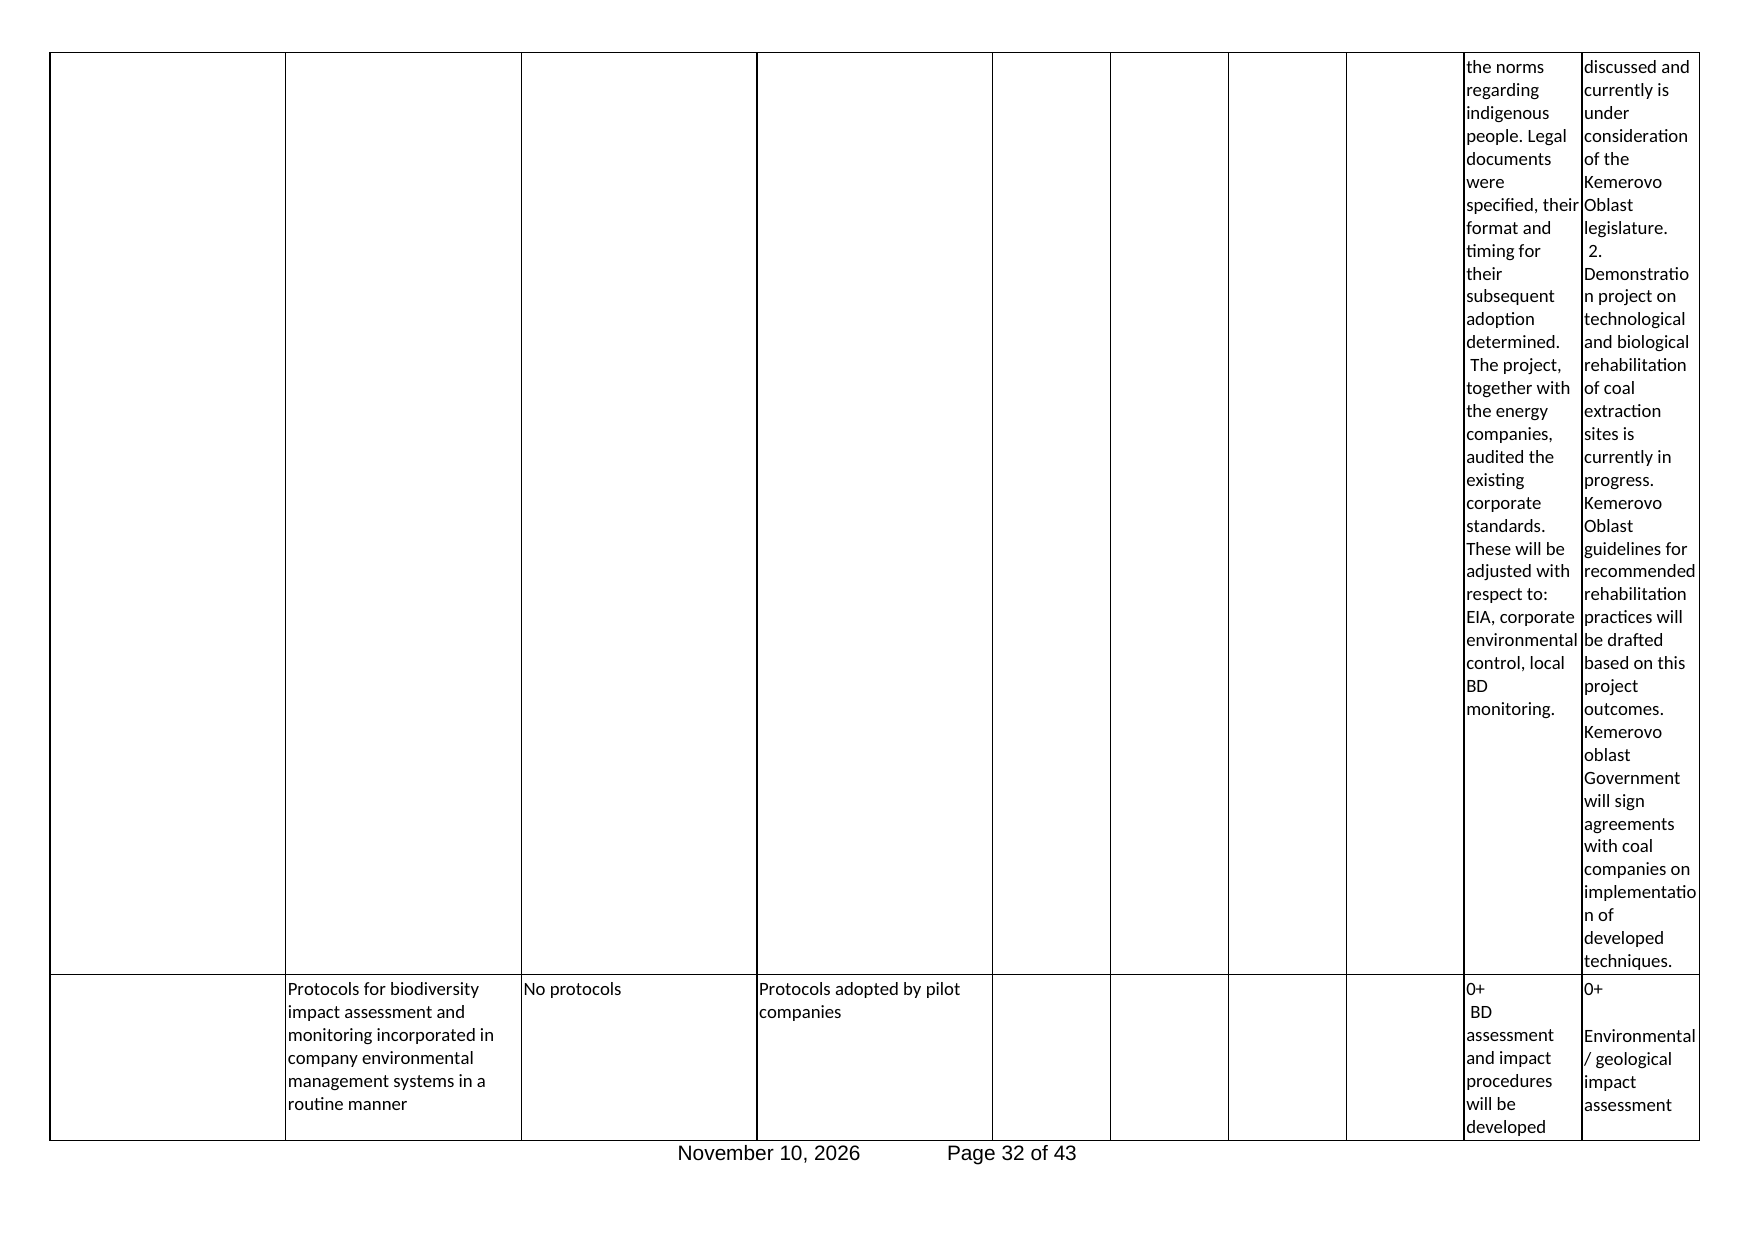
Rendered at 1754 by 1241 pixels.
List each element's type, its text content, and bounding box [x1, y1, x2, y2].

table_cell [522, 53, 756, 974]
table_cell [51, 53, 285, 974]
table_cell [1111, 975, 1228, 1140]
table_cell [993, 975, 1110, 1140]
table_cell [1465, 53, 1581, 974]
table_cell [758, 53, 992, 974]
table_cell [1347, 975, 1463, 1140]
table_cell [1229, 975, 1346, 1140]
table_cell [993, 53, 1110, 974]
table_cell [1111, 53, 1228, 974]
table_cell [51, 975, 285, 1140]
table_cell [1583, 975, 1699, 1140]
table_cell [1583, 53, 1699, 974]
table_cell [286, 53, 521, 974]
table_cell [286, 975, 521, 1140]
table_cell [1229, 53, 1346, 974]
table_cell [1465, 975, 1581, 1140]
table_cell [1347, 53, 1463, 974]
table_cell No protocols [522, 975, 756, 1140]
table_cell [758, 975, 992, 1140]
